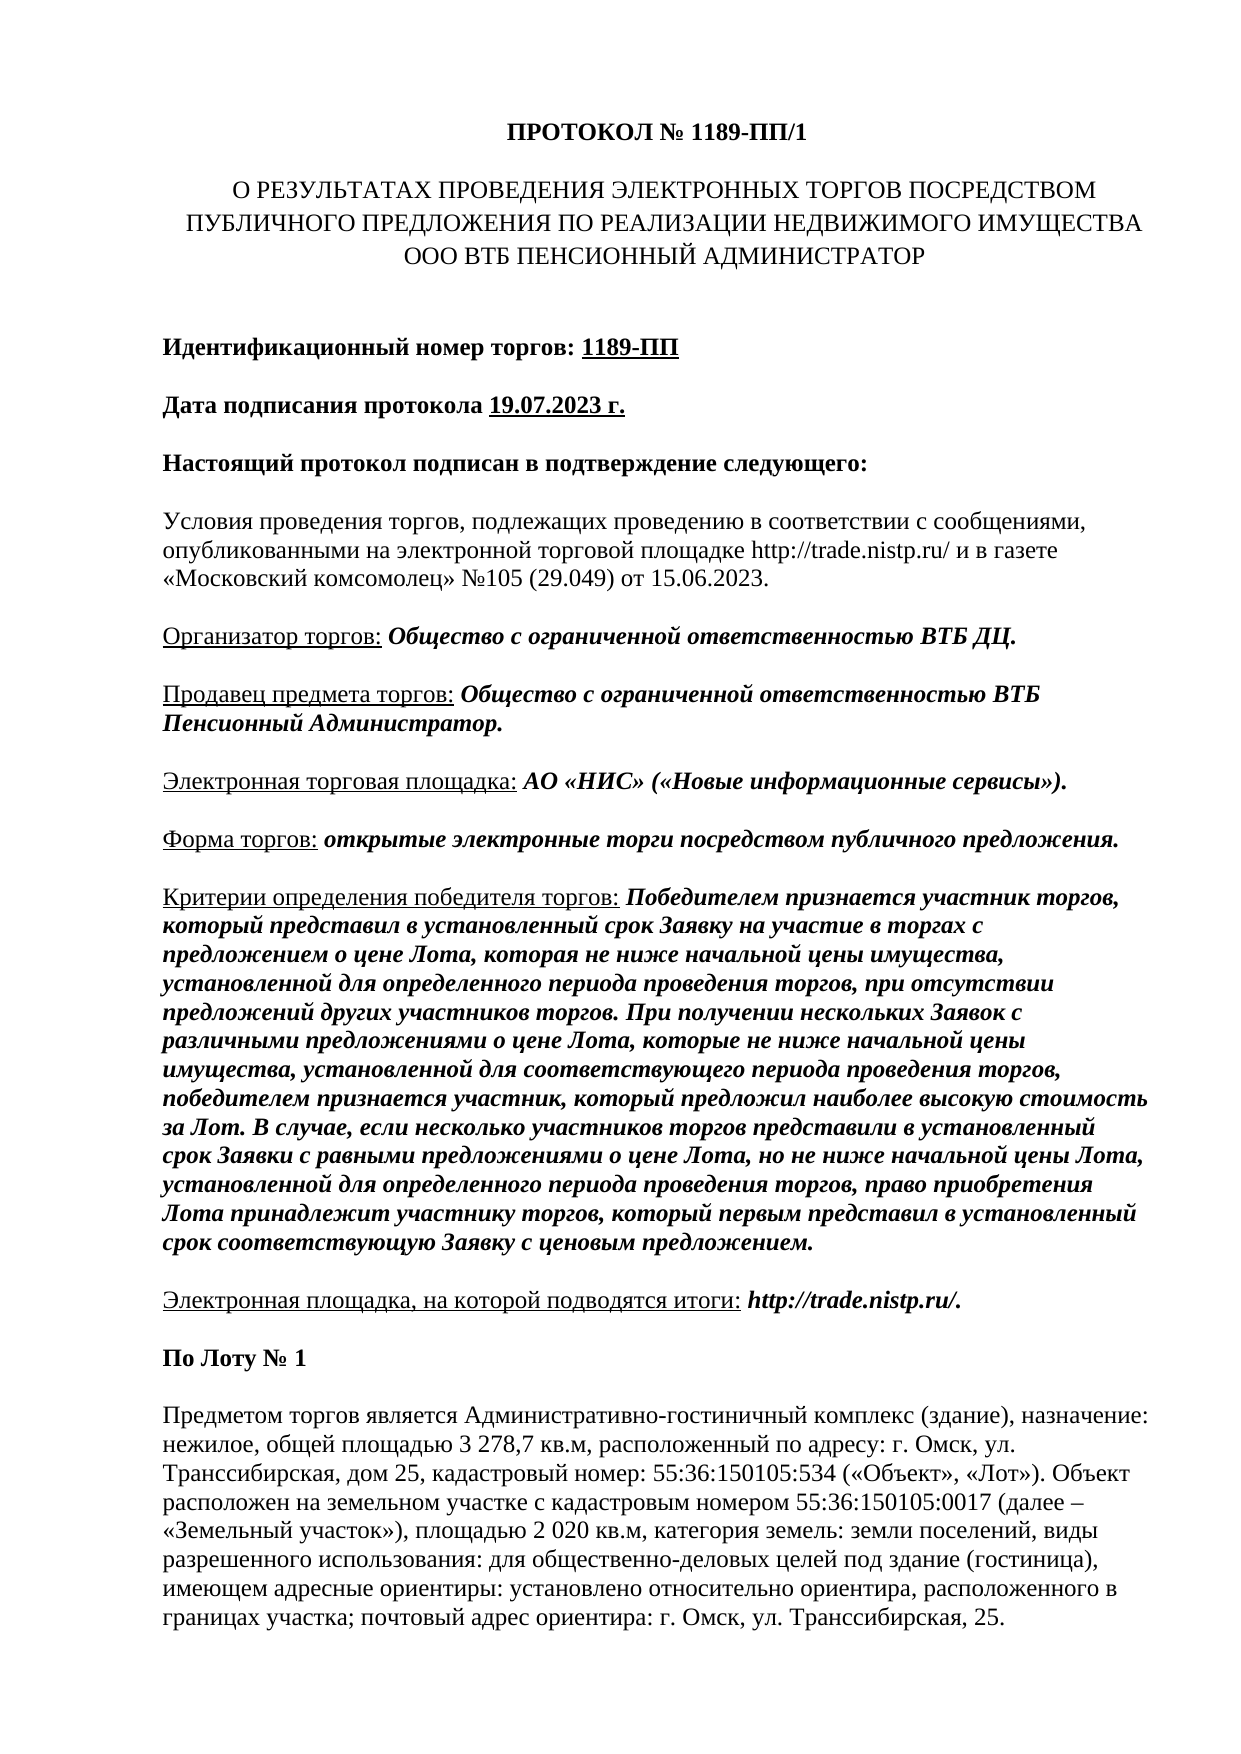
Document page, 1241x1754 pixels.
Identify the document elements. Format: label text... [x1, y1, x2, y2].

text Идентификационный номер торгов: 1189-ПП [162, 332, 1152, 361]
text Форма торгов: открытые электронные торги посредством публичного предложения. [162, 824, 1152, 853]
text Критерии определения победителя торгов: Победителем признается участник торгов, который представил в установленный срок Заявку на участие в торгах с предложением о цене Лота, которая не ниже начальной цены имущества, установленной для определенного периода проведения торгов, при отсутствии предложений других участников торгов. При получении нескольких Заявок с различными предложениями о цене Лота, которые не ниже начальной цены имущества, установленной для соответствующего периода проведения торгов, победителем признается участник, который предложил наиболее высокую стоимость за Лот. В случае, если несколько участников торгов представили в установленный срок Заявки с равными предложениями о цене Лота, но не ниже начальной цены Лота, установленной для определенного периода проведения торгов, право приобретения Лота принадлежит участнику торгов, который первым представил в установленный срок соответствующую Заявку с ценовым предложением. [162, 882, 1152, 1256]
text По Лоту № 1 [162, 1343, 1152, 1371]
text Условия проведения торгов, подлежащих проведению в соответствии с сообщениями, опубликованными на электронной торговой площадке http://trade.nistp.ru/ и в газете «Московский комсомолец» №105 (29.049) от 15.06.2023. [162, 506, 1152, 592]
text Дата подписания протокола 19.07.2023 г. [162, 390, 1152, 419]
text О РЕЗУЛЬТАТАХ ПРОВЕДЕНИЯ ЭЛЕКТРОННЫХ ТОРГОВ ПОСРЕДСТВОМ ПУБЛИЧНОГО ПРЕДЛОЖЕНИЯ ПО РЕАЛИЗАЦИИ НЕДВИЖИМОГО ИМУЩЕСТВА ООО ВТБ ПЕНСИОННЫЙ АДМИНИСТРАТОР [177, 175, 1152, 270]
text Электронная площадка, на которой подводятся итоги: http://trade.nistp.ru/. [162, 1285, 1152, 1313]
text ПРОТОКОЛ № 1189-ПП/1 [162, 89, 1152, 146]
text Настоящий протокол подписан в подтверждение следующего: [162, 448, 1152, 477]
text Предметом торгов является Административно-гостиничный комплекс (здание), назначение: нежилое, общей площадью 3 278,7 кв.м, расположенный по адресу: г. Омск, ул. Транссибирская, дом 25, кадастровый номер: 55:36:150105:534 («Объект», «Лот»). Объект расположен на земельном участке с кадастровым номером 55:36:150105:0017 (далее – «Земельный участок»), площадью 2 020 кв.м, категория земель: земли поселений, виды разрешенного использования: для общественно-деловых целей под здание (гостиница), имеющем адресные ориентиры: установлено относительно ориентира, расположенного в границах участка; почтовый адрес ориентира: г. Омск, ул. Транссибирская, 25. [162, 1401, 1152, 1631]
text Организатор торгов: Общество с ограниченной ответственностью ВТБ ДЦ. [162, 621, 1152, 650]
text Электронная торговая площадка: АО «НИС» («Новые информационные сервисы»). [162, 766, 1152, 795]
text Продавец предмета торгов: Общество с ограниченной ответственностью ВТБ Пенсионный Администратор. [162, 679, 1152, 737]
